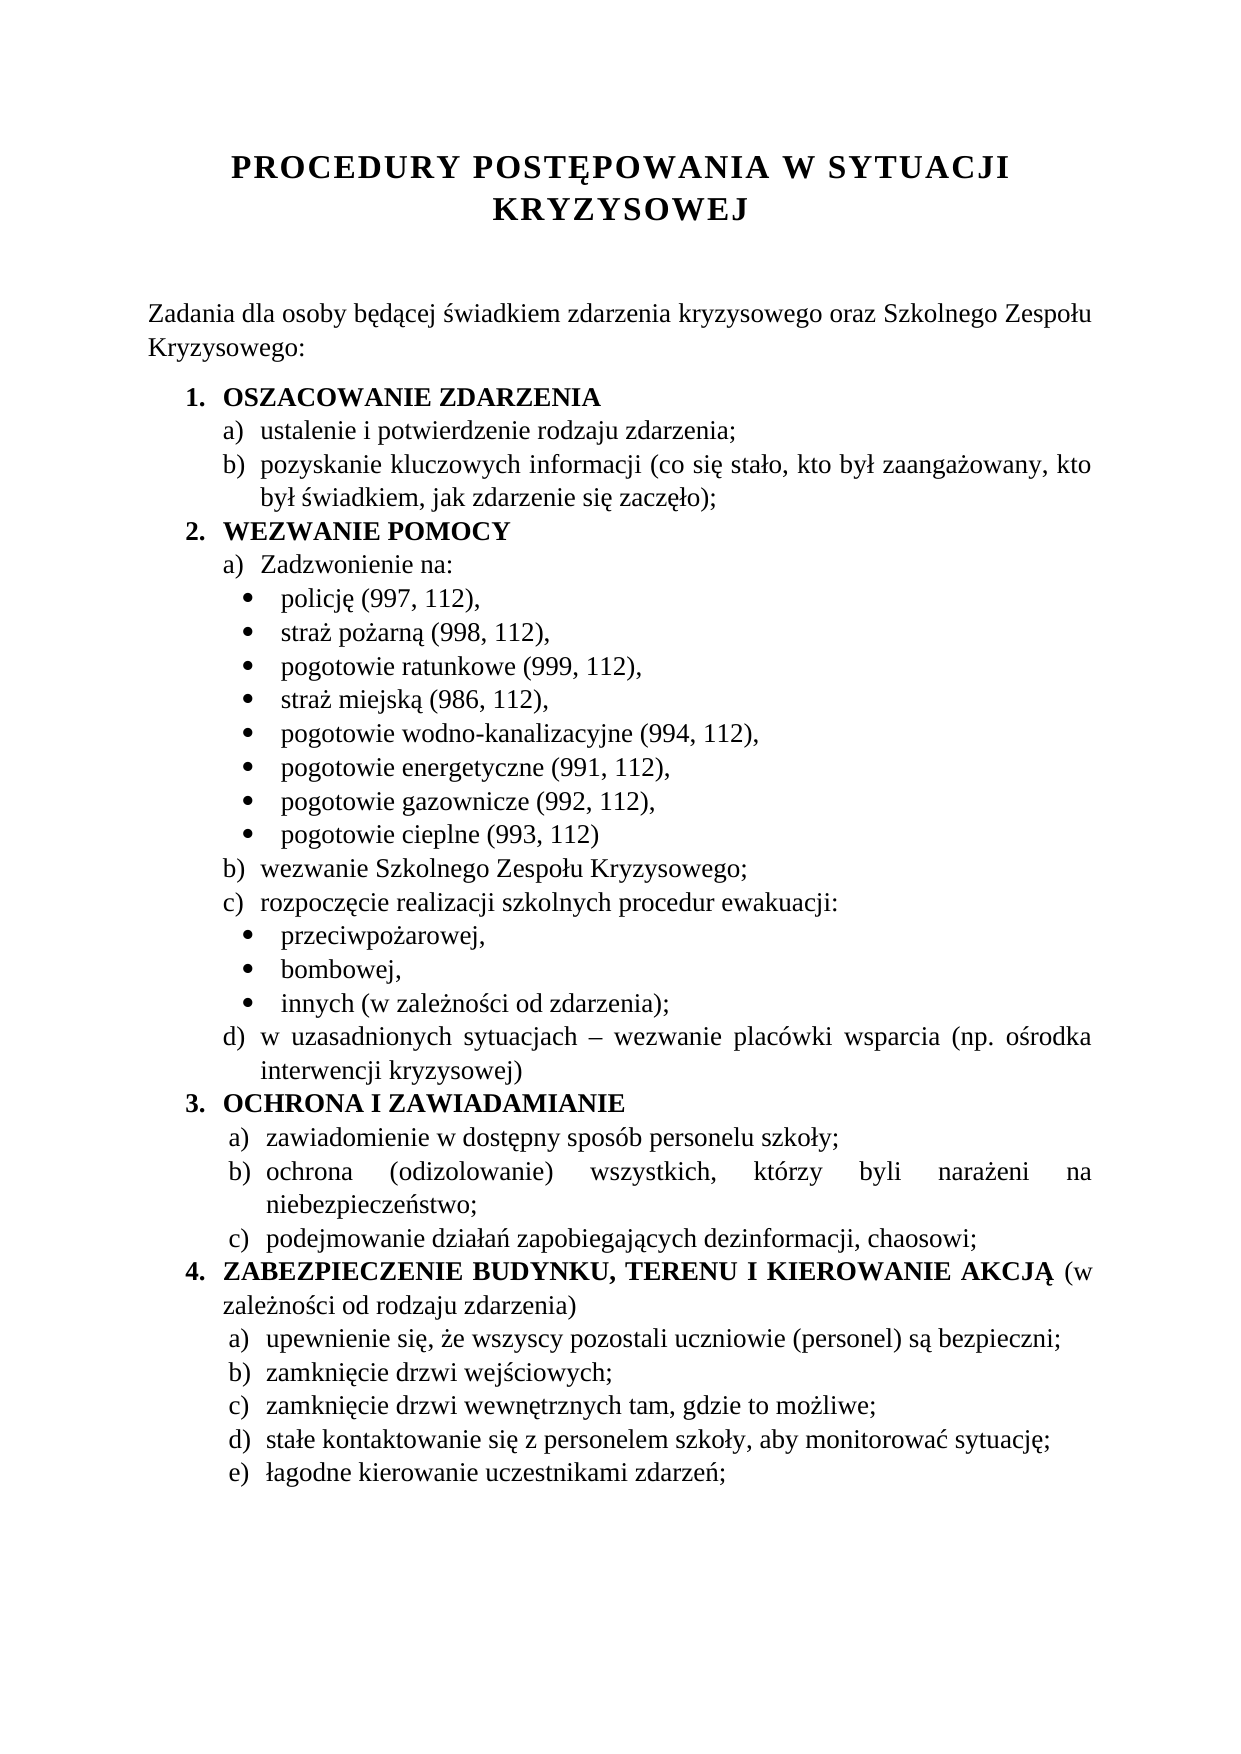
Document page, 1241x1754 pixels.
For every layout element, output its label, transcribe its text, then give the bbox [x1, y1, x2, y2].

list zawiadomienie w dostępny sposób personelu szkoły; [228, 1121, 1093, 1152]
list OSZACOWANIE ZDARZENIA [185, 381, 1093, 412]
list łagodne kierowanie uczestnikami zdarzeń; [228, 1457, 1093, 1488]
list upewnienie się, że wszyscy pozostali uczniowie (personel) są bezpieczni; [228, 1322, 1093, 1353]
list OCHRONA I ZAWIADAMIANIE [185, 1088, 1093, 1119]
list wezwanie Szkolnego Zespołu Kryzysowego; [223, 852, 1093, 883]
list pogotowie wodno-kanalizacyjne (994, 112), [243, 717, 1093, 748]
list pogotowie ratunkowe (999, 112), [243, 650, 1093, 681]
list bombowej, [243, 953, 1093, 984]
list Zadzwonienie na: [223, 549, 1093, 580]
list w uzasadnionych sytuacjach – wezwanie placówki wsparcia (np. ośrodka interwencji kryzysowej) [223, 1021, 1093, 1085]
list innych (w zależności od zdarzenia); [243, 987, 1093, 1018]
list policję (997, 112), [243, 582, 1093, 613]
list podejmowanie działań zapobiegających dezinformacji, chaosowi; [228, 1222, 1093, 1253]
list ustalenie i potwierdzenie rodzaju zdarzenia; [223, 414, 1093, 446]
list straż pożarną (998, 112), [243, 616, 1093, 647]
list pogotowie gazownicze (992, 112), [243, 785, 1093, 816]
list pogotowie cieplne (993, 112) [243, 818, 1093, 850]
list ochrona (odizolowanie) wszystkich, którzy byli narażeni na niebezpieczeństwo; [228, 1155, 1093, 1219]
text PROCEDURY POSTĘPOWANIA W SYTUACJI KRYZYSOWEJ [148, 148, 1093, 227]
list straż miejską (986, 112), [243, 683, 1093, 715]
list WEZWANIE POMOCY [185, 515, 1093, 546]
list przeciwpożarowej, [243, 919, 1093, 951]
list rozpoczęcie realizacji szkolnych procedur ewakuacji: [223, 886, 1093, 917]
list pogotowie energetyczne (991, 112), [243, 751, 1093, 782]
list zamknięcie drzwi wejściowych; [228, 1356, 1093, 1387]
list pozyskanie kluczowych informacji (co się stało, kto był zaangażowany, kto był świadkiem, jak zdarzenie się zaczęło); [223, 448, 1093, 513]
list ZABEZPIECZENIE BUDYNKU, TERENU I KIEROWANIE AKCJĄ (w zależności od rodzaju zdarzenia) [185, 1255, 1093, 1320]
list stałe kontaktowanie się z personelem szkoły, aby monitorować sytuację; [228, 1423, 1093, 1454]
text Zadania dla osoby będącej świadkiem zdarzenia kryzysowego oraz Szkolnego Zespołu Kryzysowego: [148, 297, 1093, 362]
list zamknięcie drzwi wewnętrznych tam, gdzie to możliwe; [228, 1389, 1093, 1421]
